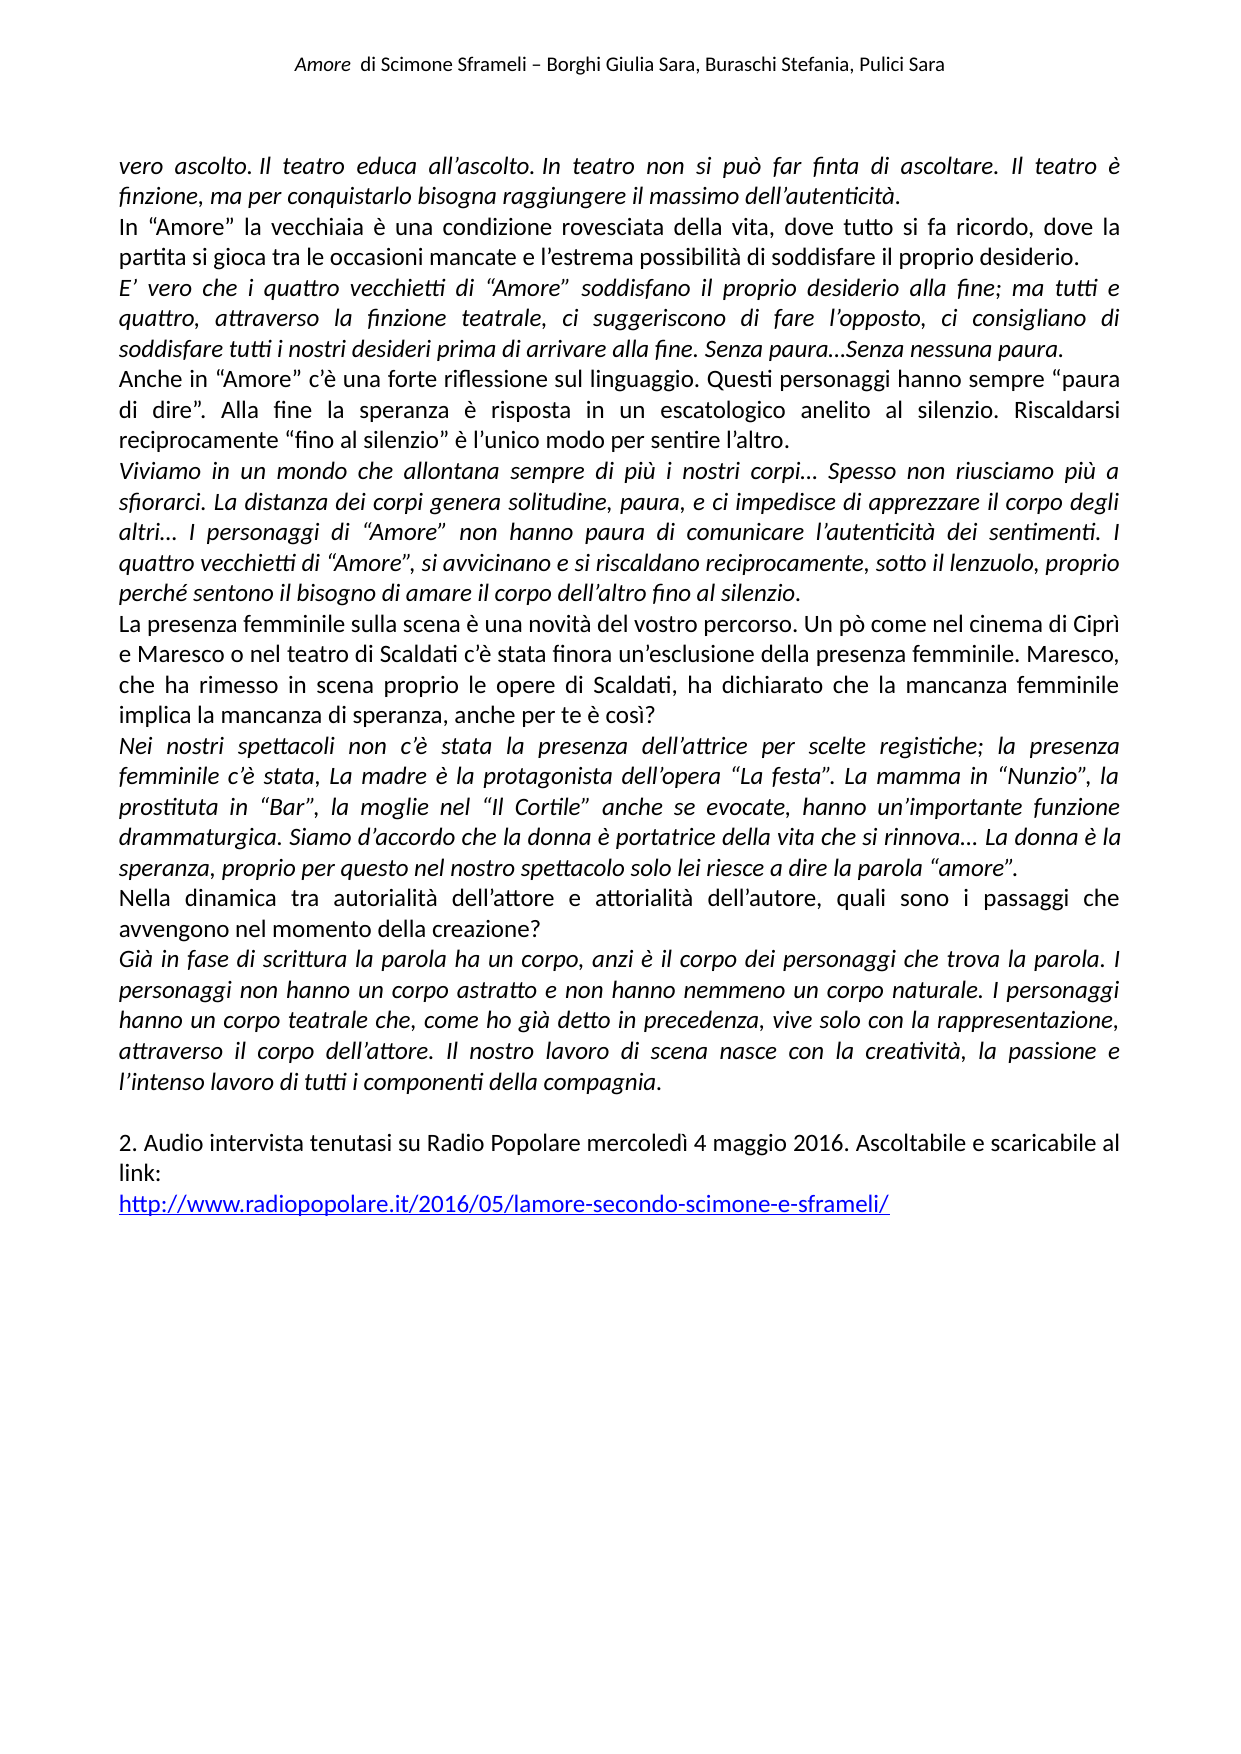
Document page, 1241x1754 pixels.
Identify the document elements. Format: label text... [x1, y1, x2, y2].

text In “Amore” la vecchiaia è una condizione rovesciata della vita, dove tutto si fa ricordo, dove la partita si gioca tra le occasioni mancate e l’estrema possibilità di soddisfare il proprio desiderio. [119, 211, 1121, 272]
text Anche in “Amore” c’è una forte riflessione sul linguaggio. Questi personaggi hanno sempre “paura di dire”. Alla fine la speranza è risposta in un escatologico anelito al silenzio. Riscaldarsi reciprocamente “fino al silenzio” è l’unico modo per sentire l’altro. [119, 364, 1121, 455]
text E’ vero che i quattro vecchietti di “Amore” soddisfano il proprio desiderio alla fine; ma tutti e quattro, attraverso la finzione teatrale, ci suggeriscono di fare l’opposto, ci consigliano di soddisfare tutti i nostri desideri prima di arrivare alla fine. Senza paura…Senza nessuna paura. [119, 272, 1121, 364]
text Nella dinamica tra autorialità dell’attore e attorialità dell’autore, quali sono i passaggi che avvengono nel momento della creazione? [119, 882, 1121, 943]
text La presenza femminile sulla scena è una novità del vostro percorso. Un pò come nel cinema di Ciprì e Maresco o nel teatro di Scaldati c’è stata finora un’esclusione della presenza femminile. Maresco, che ha rimesso in scena proprio le opere di Scaldati, ha dichiarato che la mancanza femminile implica la mancanza di speranza, anche per te è così? [119, 608, 1121, 730]
text Già in fase di scrittura la parola ha un corpo, anzi è il corpo dei personaggi che trova la parola. I personaggi non hanno un corpo astratto e non hanno nemmeno un corpo naturale. I personaggi hanno un corpo teatrale che, come ho già detto in precedenza, vive solo con la rappresentazione, attraverso il corpo dell’attore. Il nostro lavoro di scena nasce con la creatività, la passione e l’intenso lavoro di tutti i componenti della compagnia. [119, 943, 1121, 1096]
text http://www.radiopopolare.it/2016/05/lamore-secondo-scimone-e-sframeli/ [119, 1188, 1121, 1218]
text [119, 150, 1121, 211]
text 2. Audio intervista tenutasi su Radio Popolare mercoledì 4 maggio 2016. Ascoltabile e scaricabile al link: [119, 1127, 1121, 1188]
text Viviamo in un mondo che allontana sempre di più i nostri corpi… Spesso non riusciamo più a sfiorarci. La distanza dei corpi genera solitudine, paura, e ci impedisce di apprezzare il corpo degli altri… I personaggi di “Amore” non hanno paura di comunicare l’autenticità dei sentimenti. I quattro vecchietti di “Amore”, si avvicinano e si riscaldano reciprocamente, sotto il lenzuolo, proprio perché sentono il bisogno di amare il corpo dell’altro fino al silenzio. [119, 455, 1121, 608]
text Nei nostri spettacoli non c’è stata la presenza dell’attrice per scelte registiche; la presenza femminile c’è stata, La madre è la protagonista dell’opera “La festa”. La mamma in “Nunzio”, la prostituta in “Bar”, la moglie nel “Il Cortile” anche se evocate, hanno un’importante funzione drammaturgica. Siamo d’accordo che la donna è portatrice della vita che si rinnova… La donna è la speranza, proprio per questo nel nostro spettacolo solo lei riesce a dire la parola “amore”. [119, 730, 1121, 882]
